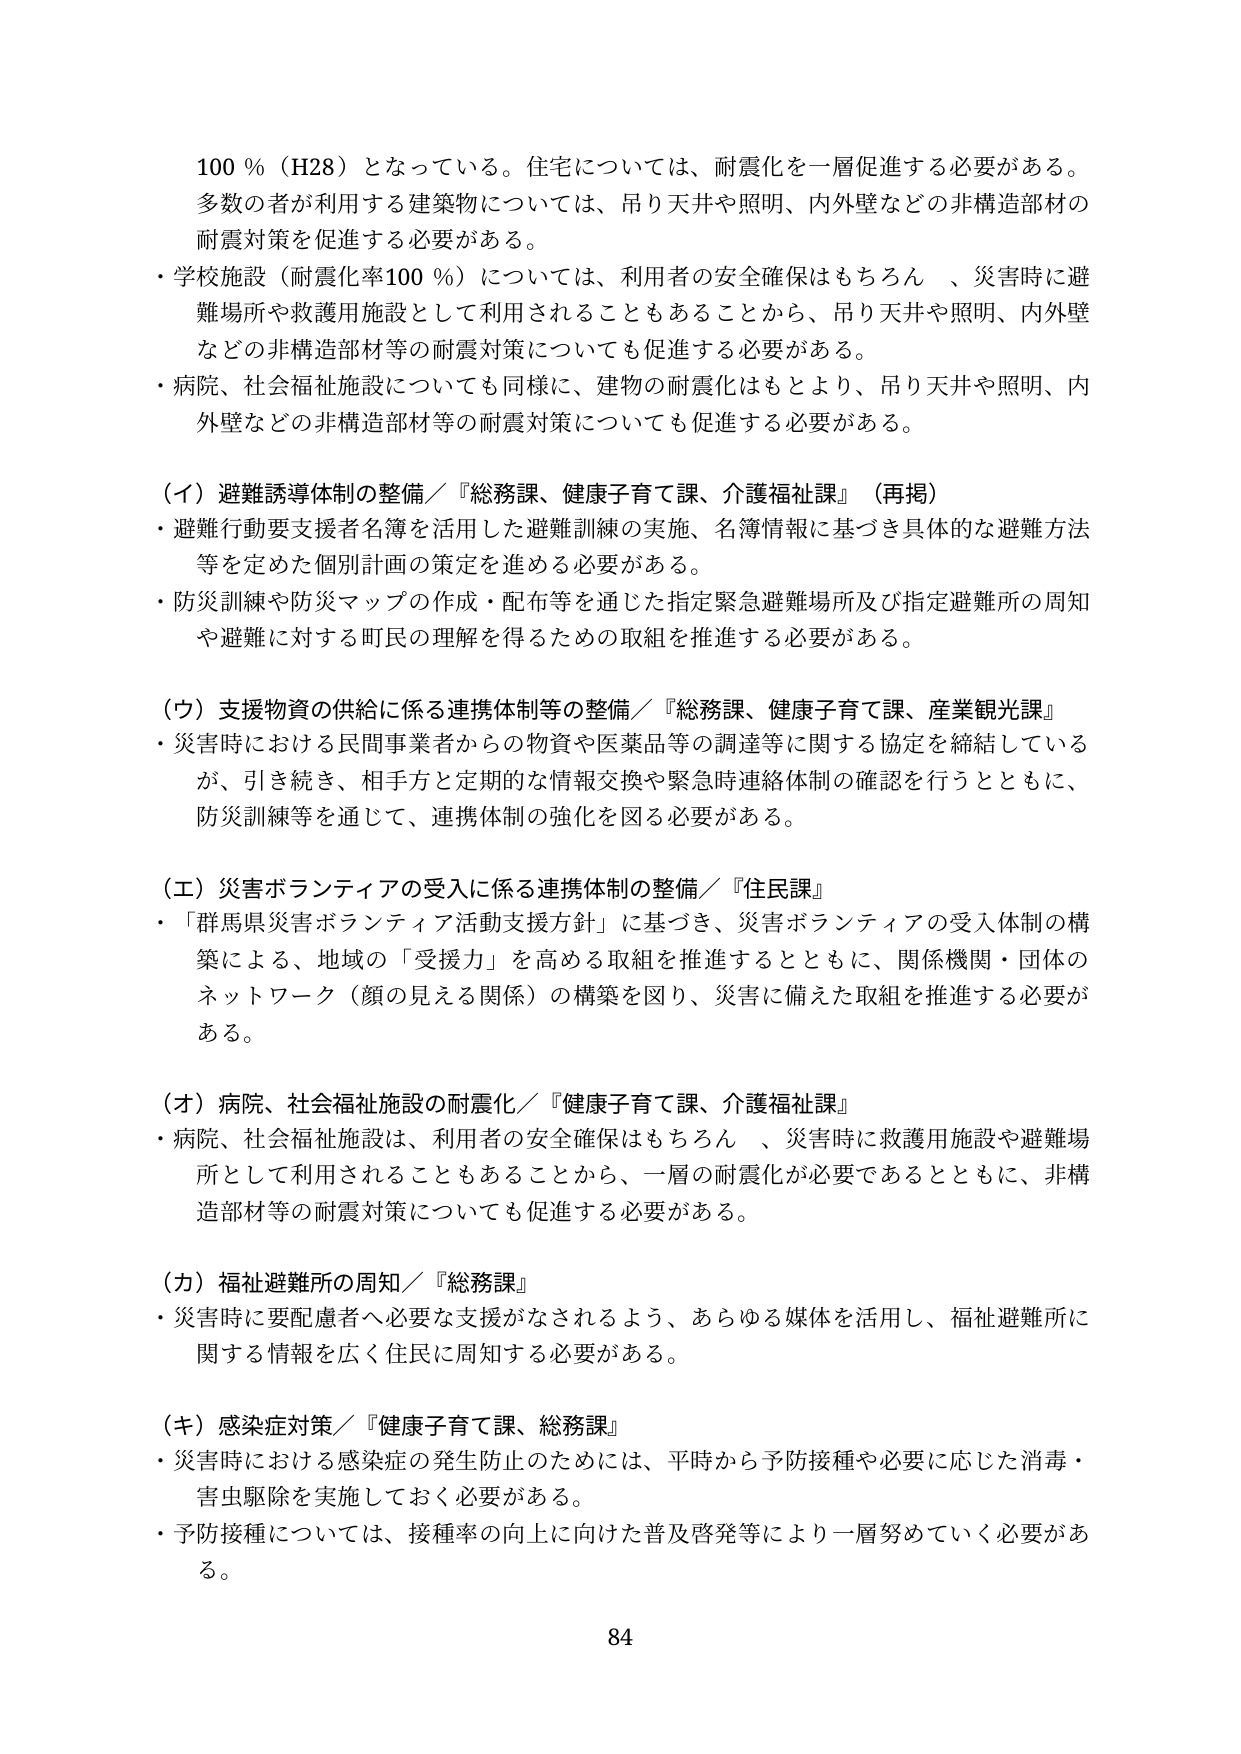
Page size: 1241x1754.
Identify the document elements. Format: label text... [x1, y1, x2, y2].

text ・「群馬県災害ボランティア活動支援方針」に基づき、災害ボランティアの受入体制の構築による、地域の「受援力」を高める取組を推進するとともに、関係機関・団体のネットワーク（顔の見える関係）の構築を図り、災害に備えた取組を推進する必要がある。 [149, 904, 1091, 1049]
subtitle （ウ）支援物資の供給に係る連携体制等の整備／『総務課、健康子育て課、産業観光課』 [149, 691, 1091, 725]
subtitle （エ）災害ボランティアの受入に係る連携体制の整備／『住民課』 [149, 871, 1091, 904]
text ・学校施設（耐震化率100％）については、利用者の安全確保はもちろん、災害時に避難場所や救護用施設として利用されることもあることから、吊り天井や照明、内外壁などの非構造部材等の耐震対策についても促進する必要がある。 [149, 257, 1091, 367]
subtitle （カ）福祉避難所の周知／『総務課』 [149, 1265, 1091, 1298]
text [149, 148, 1091, 257]
subtitle （オ）病院、社会福祉施設の耐震化／『健康子育て課、介護福祉課』 [149, 1086, 1091, 1119]
text ・防災訓練や防災マップの作成・配布等を通じた指定緊急避難場所及び指定避難所の周知や避難に対する町民の理解を得るための取組を推進する必要がある。 [149, 582, 1091, 655]
text ・予防接種については、接種率の向上に向けた普及啓発等により一層努めていく必要がある。 [149, 1514, 1091, 1587]
subtitle （キ）感染症対策／『健康子育て課、総務課』 [149, 1408, 1091, 1441]
subtitle （イ）避難誘導体制の整備／『総務課、健康子育て課、介護福祉課』（再掲） [149, 476, 1091, 509]
text ・病院、社会福祉施設についても同様に、建物の耐震化はもとより、吊り天井や照明、内外壁などの非構造部材等の耐震対策についても促進する必要がある。 [149, 367, 1091, 439]
text ・災害時における感染症の発生防止のためには、平時から予防接種や必要に応じた消毒・害虫駆除を実施しておく必要がある。 [149, 1441, 1091, 1514]
text ・病院、社会福祉施設は、利用者の安全確保はもちろん、災害時に救護用施設や避難場所として利用されることもあることから、一層の耐震化が必要であるとともに、非構造部材等の耐震対策についても促進する必要がある。 [149, 1119, 1091, 1229]
text ・災害時に要配慮者へ必要な支援がなされるよう、あらゆる媒体を活用し、福祉避難所に関する情報を広く住民に周知する必要がある。 [149, 1298, 1091, 1371]
text ・災害時における民間事業者からの物資や医薬品等の調達等に関する協定を締結しているが、引き続き、相手方と定期的な情報交換や緊急時連絡体制の確認を行うとともに、防災訓練等を通じて、連携体制の強化を図る必要がある。 [149, 725, 1091, 834]
text ・避難行動要支援者名簿を活用した避難訓練の実施、名簿情報に基づき具体的な避難方法等を定めた個別計画の策定を進める必要がある。 [149, 509, 1091, 582]
